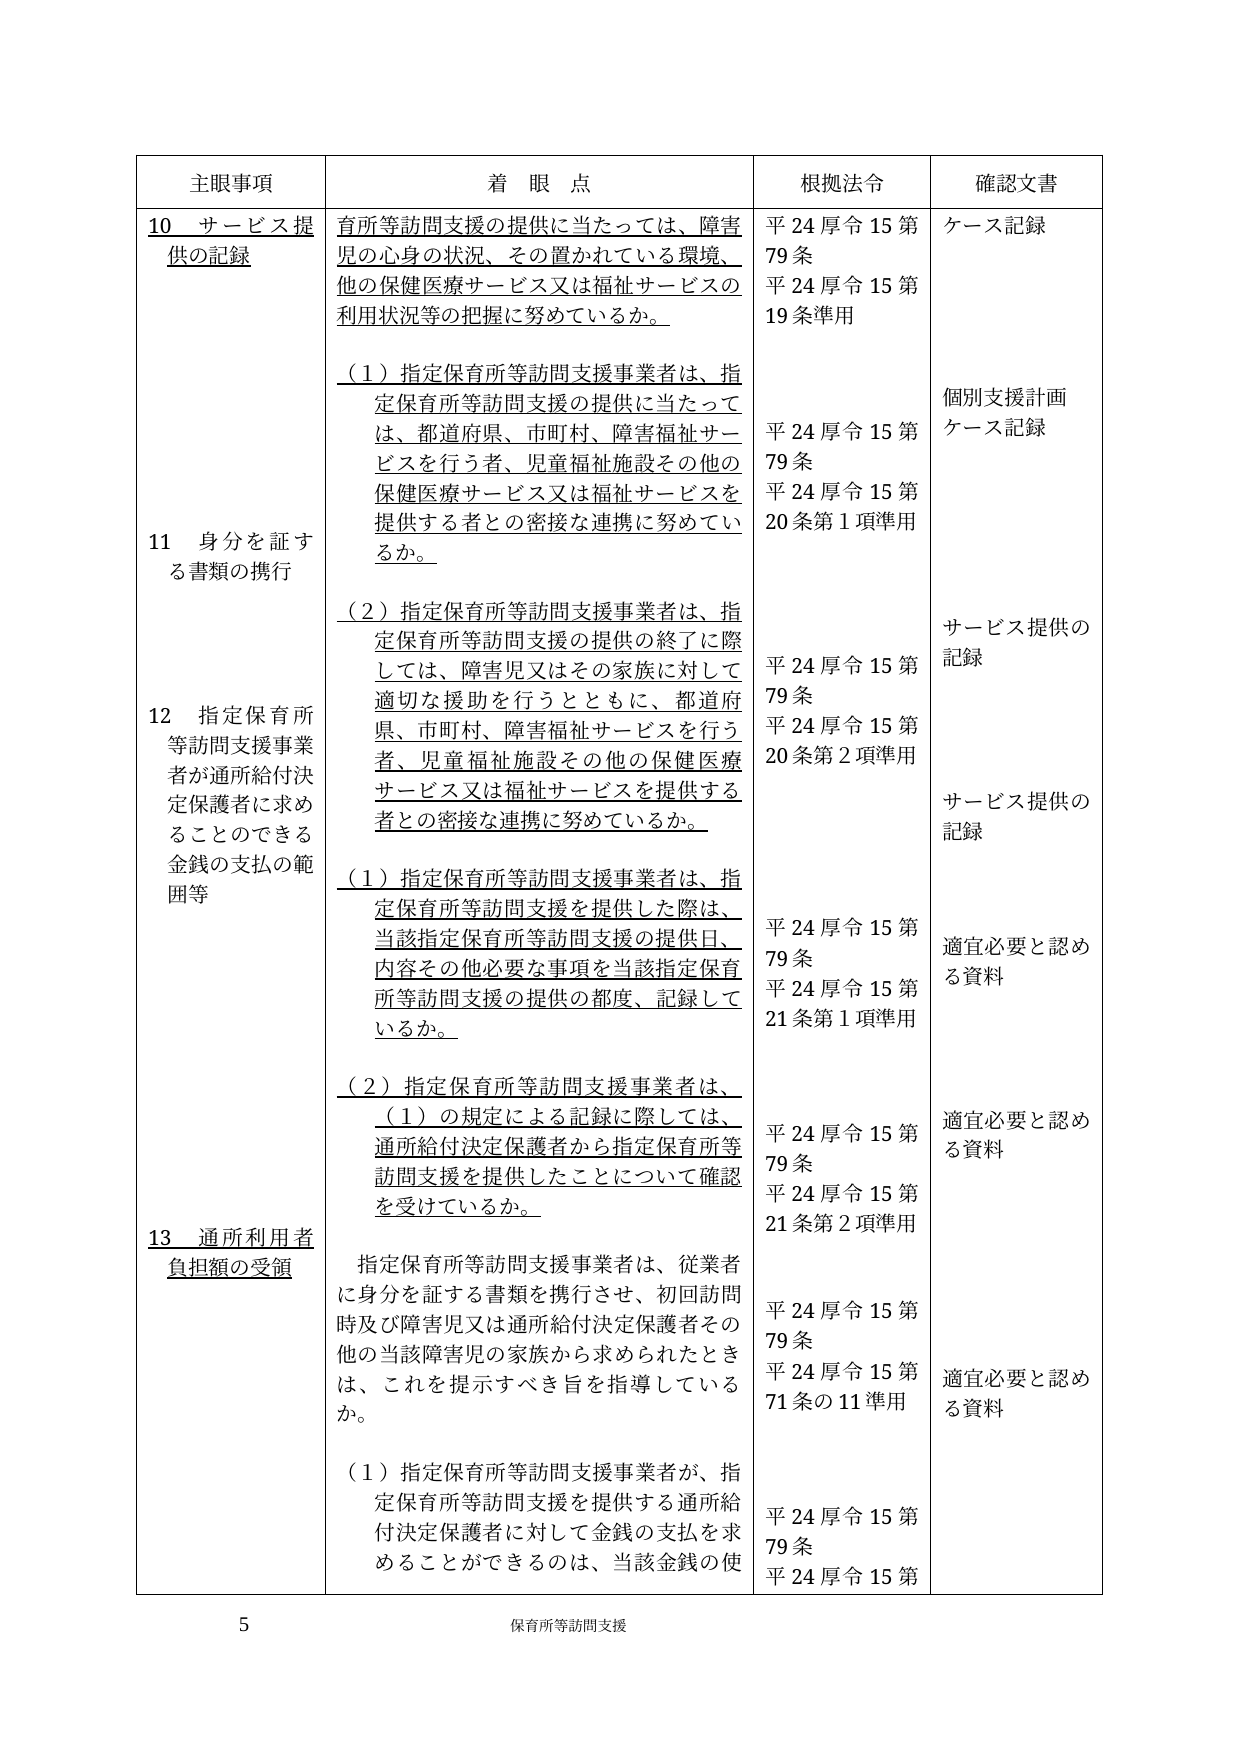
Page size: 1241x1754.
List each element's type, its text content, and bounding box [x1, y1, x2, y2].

table_header 主眼事項 [137, 156, 325, 208]
table_header 根拠法令 [754, 156, 930, 208]
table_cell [137, 209, 325, 1594]
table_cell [326, 209, 753, 1594]
table_header 確認文書 [931, 156, 1102, 208]
table_header 着 眼 点 [326, 156, 753, 208]
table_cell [931, 209, 1102, 1594]
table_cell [754, 209, 930, 1594]
